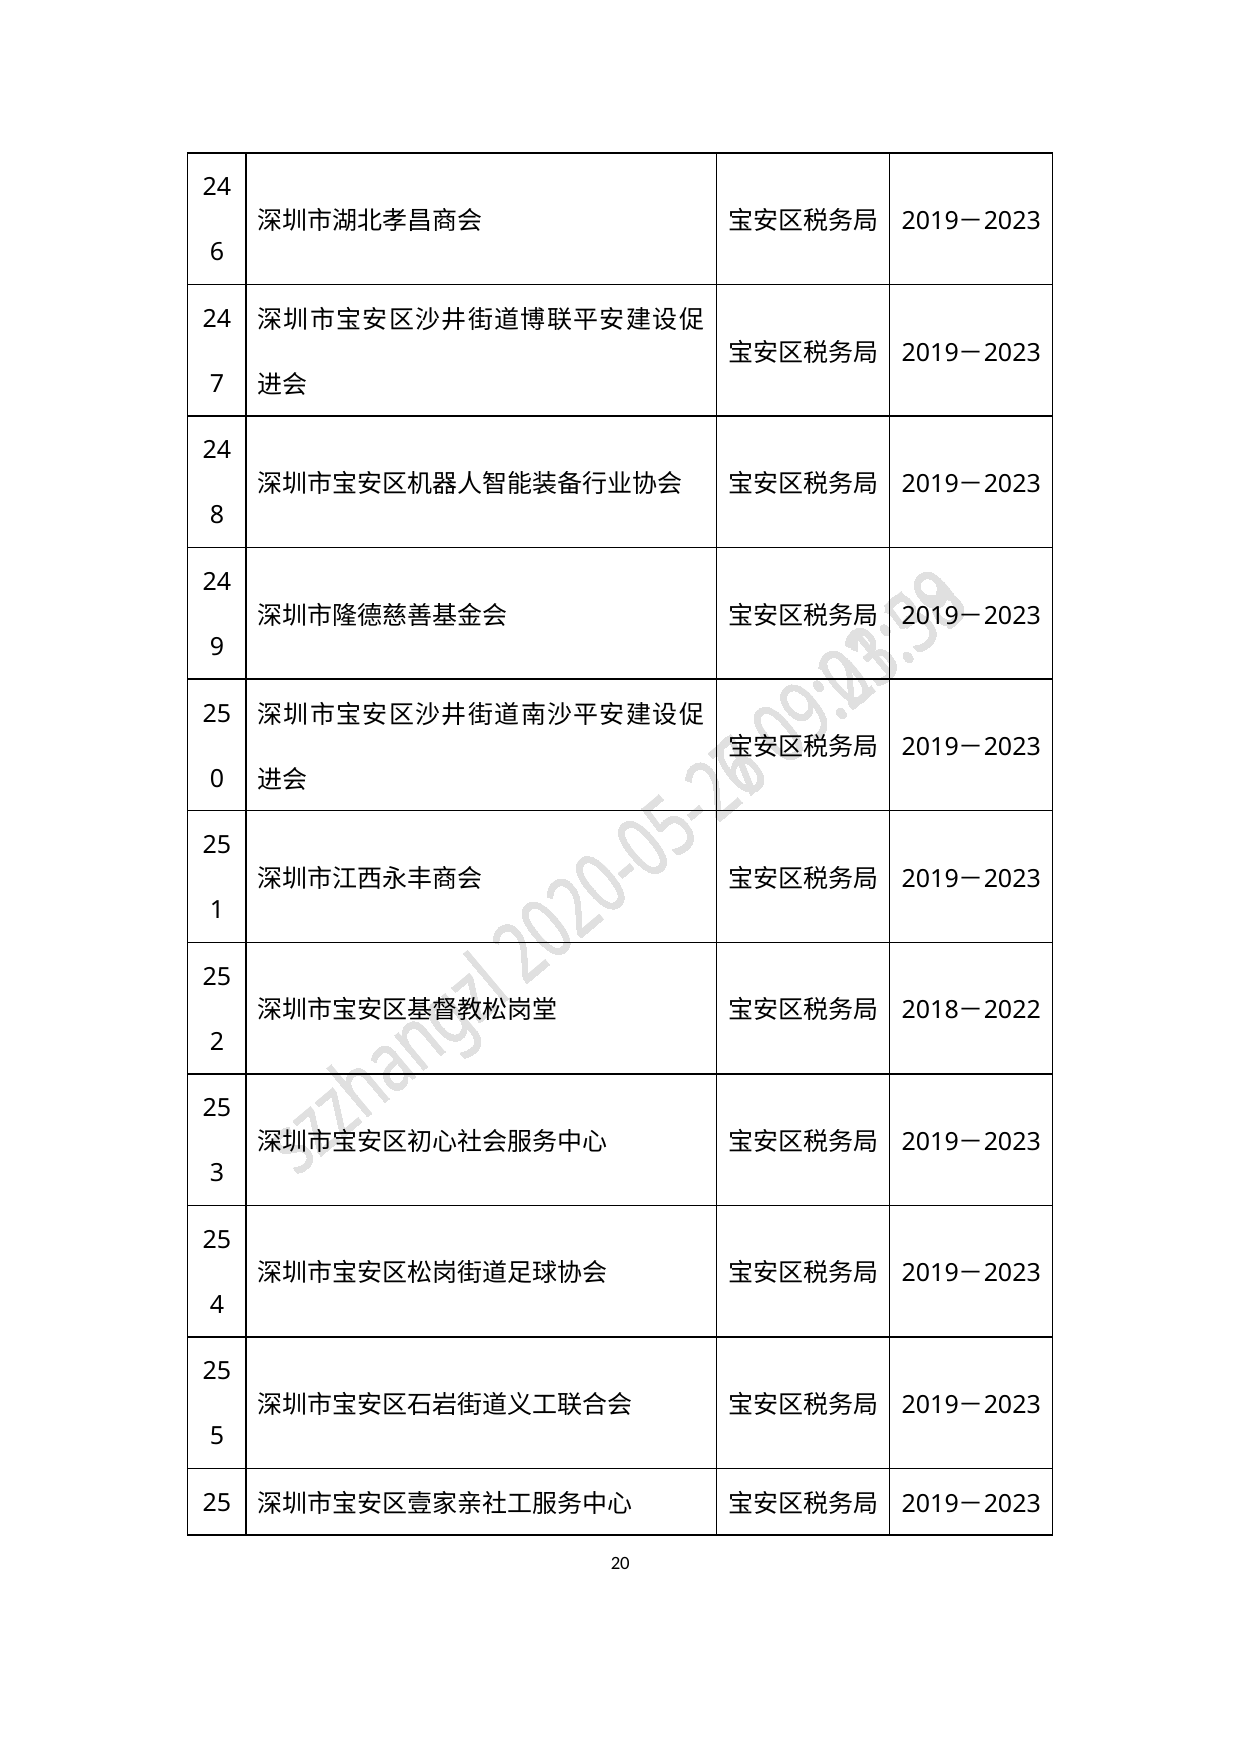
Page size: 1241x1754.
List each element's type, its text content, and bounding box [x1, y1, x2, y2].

table_cell 深圳市宝安区基督教松岗堂 [247, 943, 716, 1073]
table_cell 253 [188, 1075, 245, 1204]
table_cell 2019－2023 [890, 285, 1052, 415]
table_cell 宝安区税务局 [717, 943, 889, 1073]
table_cell 250 [188, 680, 245, 810]
table_cell 249 [188, 548, 245, 678]
table_cell 2019－2023 [890, 1338, 1052, 1468]
table_cell 深圳市宝安区壹家亲社工服务中心 [247, 1469, 716, 1534]
table_cell 宝安区税务局 [717, 1338, 889, 1468]
table_cell 2018－2022 [890, 943, 1052, 1073]
table_cell 宝安区税务局 [717, 548, 889, 678]
table_cell 254 [188, 1206, 245, 1336]
table_cell 248 [188, 417, 245, 547]
table_cell 深圳市宝安区初心社会服务中心 [247, 1075, 716, 1204]
table_cell 256 [188, 1469, 245, 1534]
table_cell 255 [188, 1338, 245, 1468]
table_cell 252 [188, 943, 245, 1073]
table_cell 2019－2023 [890, 680, 1052, 810]
table_cell 2019－2023 [890, 548, 1052, 678]
table_cell 深圳市江西永丰商会 [247, 811, 716, 941]
table_cell 深圳市宝安区沙井街道博联平安建设促进会 [247, 285, 716, 415]
table_cell 宝安区税务局 [717, 811, 889, 941]
table_cell 宝安区税务局 [717, 1469, 889, 1534]
table_cell 深圳市隆德慈善基金会 [247, 548, 716, 678]
table_cell 宝安区税务局 [717, 1206, 889, 1336]
table_cell 宝安区税务局 [717, 680, 889, 810]
table_cell 2019－2023 [890, 1206, 1052, 1336]
table_cell 深圳市宝安区松岗街道足球协会 [247, 1206, 716, 1336]
table_cell 宝安区税务局 [717, 154, 889, 283]
table_cell 2019－2023 [890, 417, 1052, 547]
table_cell 深圳市湖北孝昌商会 [247, 154, 716, 283]
table_cell 246 [188, 154, 245, 283]
table_cell 2019－2023 [890, 154, 1052, 283]
table_cell 宝安区税务局 [717, 1075, 889, 1204]
table_cell 2019－2023 [890, 1469, 1052, 1534]
table_cell 深圳市宝安区沙井街道南沙平安建设促进会 [247, 680, 716, 810]
table_cell 深圳市宝安区机器人智能装备行业协会 [247, 417, 716, 547]
table_cell 251 [188, 811, 245, 941]
table_cell 宝安区税务局 [717, 417, 889, 547]
table_cell 深圳市宝安区石岩街道义工联合会 [247, 1338, 716, 1468]
table_cell 247 [188, 285, 245, 415]
table_cell 宝安区税务局 [717, 285, 889, 415]
table_cell 2019－2023 [890, 811, 1052, 941]
table_cell 2019－2023 [890, 1075, 1052, 1204]
